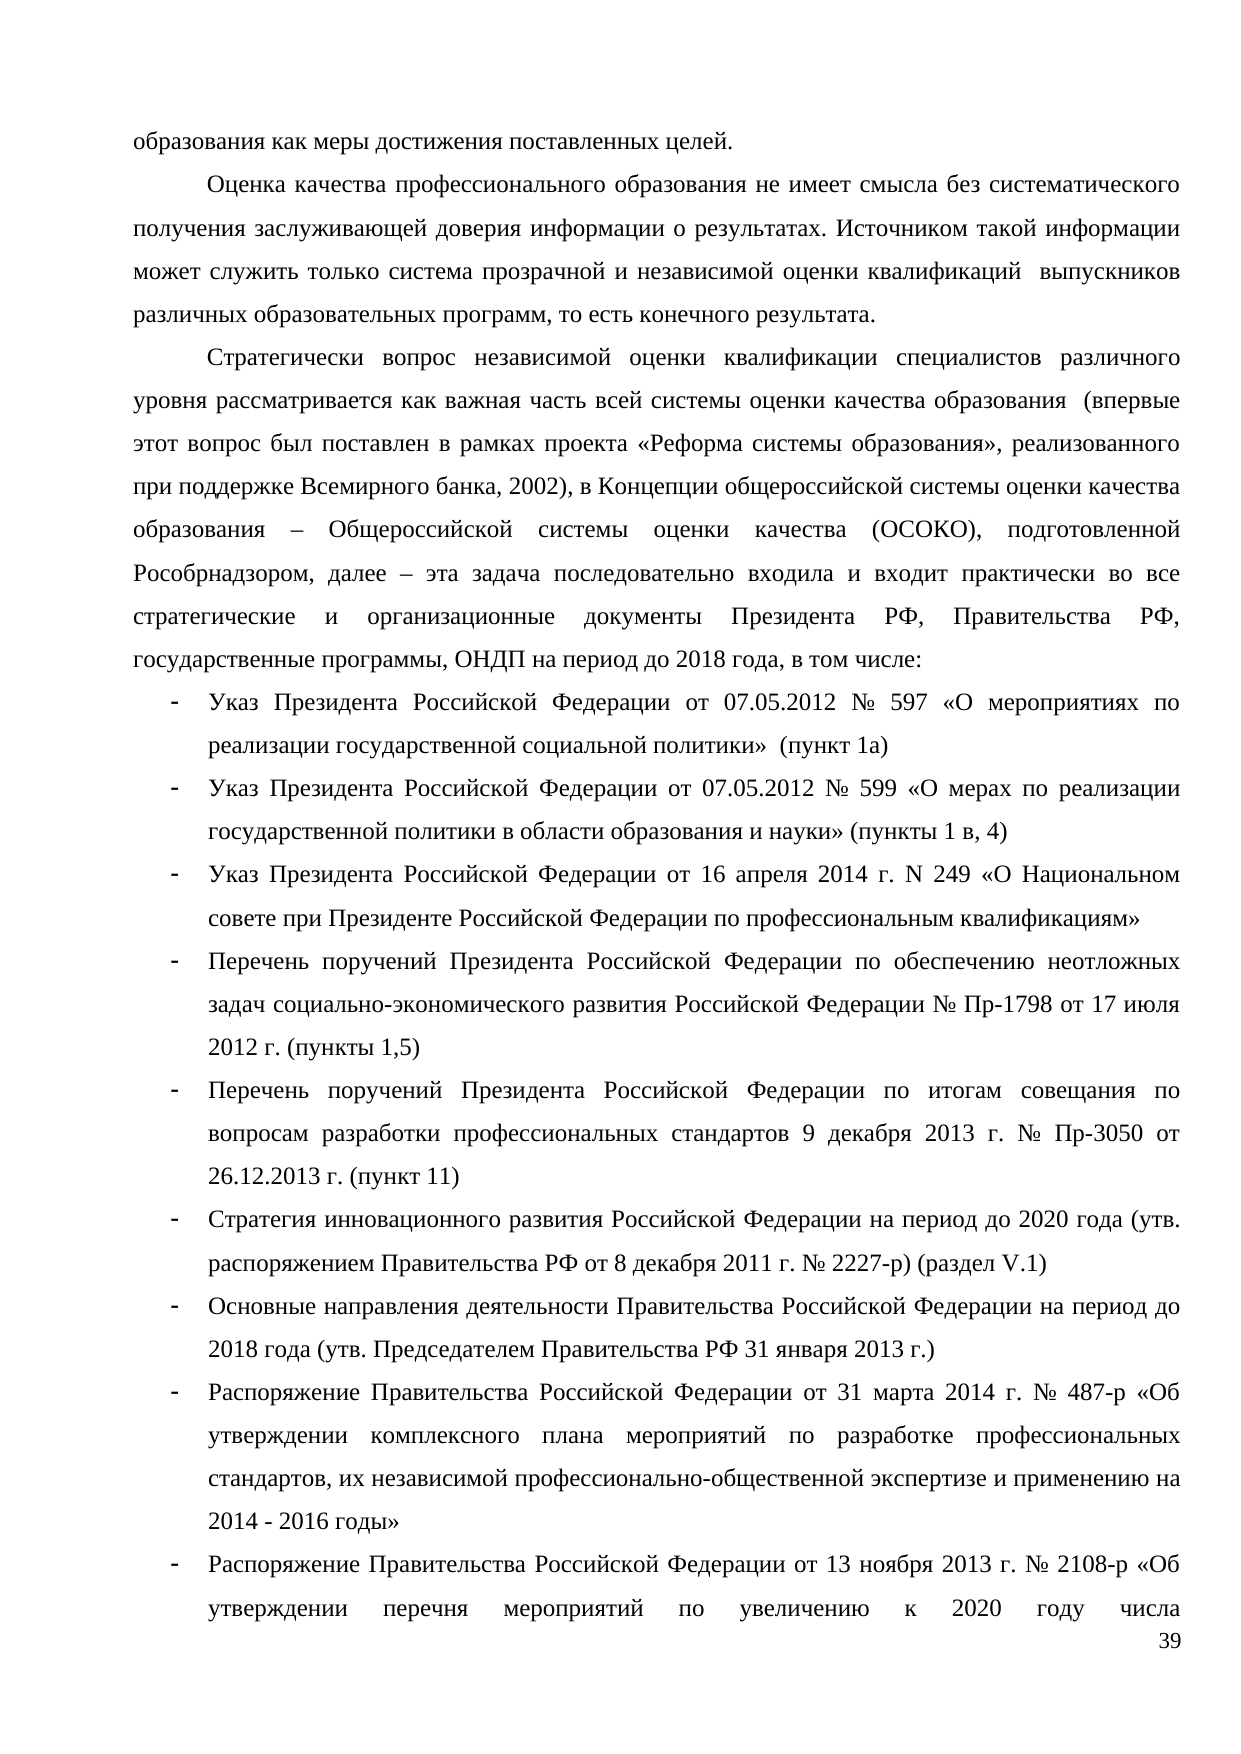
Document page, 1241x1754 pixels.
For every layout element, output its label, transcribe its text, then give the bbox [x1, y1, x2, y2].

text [133, 126, 1181, 155]
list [170, 1549, 1181, 1621]
list Распоряжение Правительства Российской Федерации от 31 марта 2014 г. № 487-р «Об утверждении комплексного плана мероприятий по разработке профессиональных стандартов, их независимой профессионально-общественной экспертизе и применению на 2014 - 2016 годы» [170, 1377, 1181, 1535]
text Стратегически вопрос независимой оценки квалификации специалистов различного уровня рассматривается как важная часть всей системы оценки качества образования (впервые этот вопрос был поставлен в рамках проекта «Реформа системы образования», реализованного при поддержке Всемирного банка, 2002), в Концепции общероссийской системы оценки качества образования – Общероссийской системы оценки качества (ОСОКО), подготовленной Рособрнадзором, далее – эта задача последовательно входила и входит практически во все стратегические и организационные документы Президента РФ, Правительства РФ, государственные программы, ОНДП на период до 2018 года, в том числе: [133, 342, 1181, 673]
list Стратегия инновационного развития Российской Федерации на период до 2020 года (утв. распоряжением Правительства РФ от 8 декабря 2011 г. № 2227-р) (раздел V.1) [170, 1204, 1181, 1276]
list Основные направления деятельности Правительства Российской Федерации на период до 2018 года (утв. Председателем Правительства РФ 31 января 2013 г.) [170, 1291, 1181, 1363]
list Указ Президента Российской Федерации от 07.05.2012 № 599 «О мерах по реализации государственной политики в области образования и науки» (пункты 1 в, 4) [170, 773, 1181, 845]
list Перечень поручений Президента Российской Федерации по обеспечению неотложных задач социально-экономического развития Российской Федерации № Пр-1798 от 17 июля 2012 г. (пункты 1,5) [170, 946, 1181, 1061]
list Указ Президента Российской Федерации от 16 апреля 2014 г. N 249 «О Национальном совете при Президенте Российской Федерации по профессиональным квалификациям» [170, 859, 1181, 931]
list Указ Президента Российской Федерации от 07.05.2012 № 597 «О мероприятиях по реализации государственной социальной политики» (пункт 1а) [170, 687, 1181, 759]
list Перечень поручений Президента Российской Федерации по итогам совещания по вопросам разработки профессиональных стандартов 9 декабря 2013 г. № Пр-3050 от 26.12.2013 г. (пункт 11) [170, 1075, 1181, 1190]
text Оценка качества профессионального образования не имеет смысла без систематического получения заслуживающей доверия информации о результатах. Источником такой информации может служить только система прозрачной и независимой оценки квалификаций выпускников различных образовательных программ, то есть конечного результата. [133, 169, 1181, 328]
